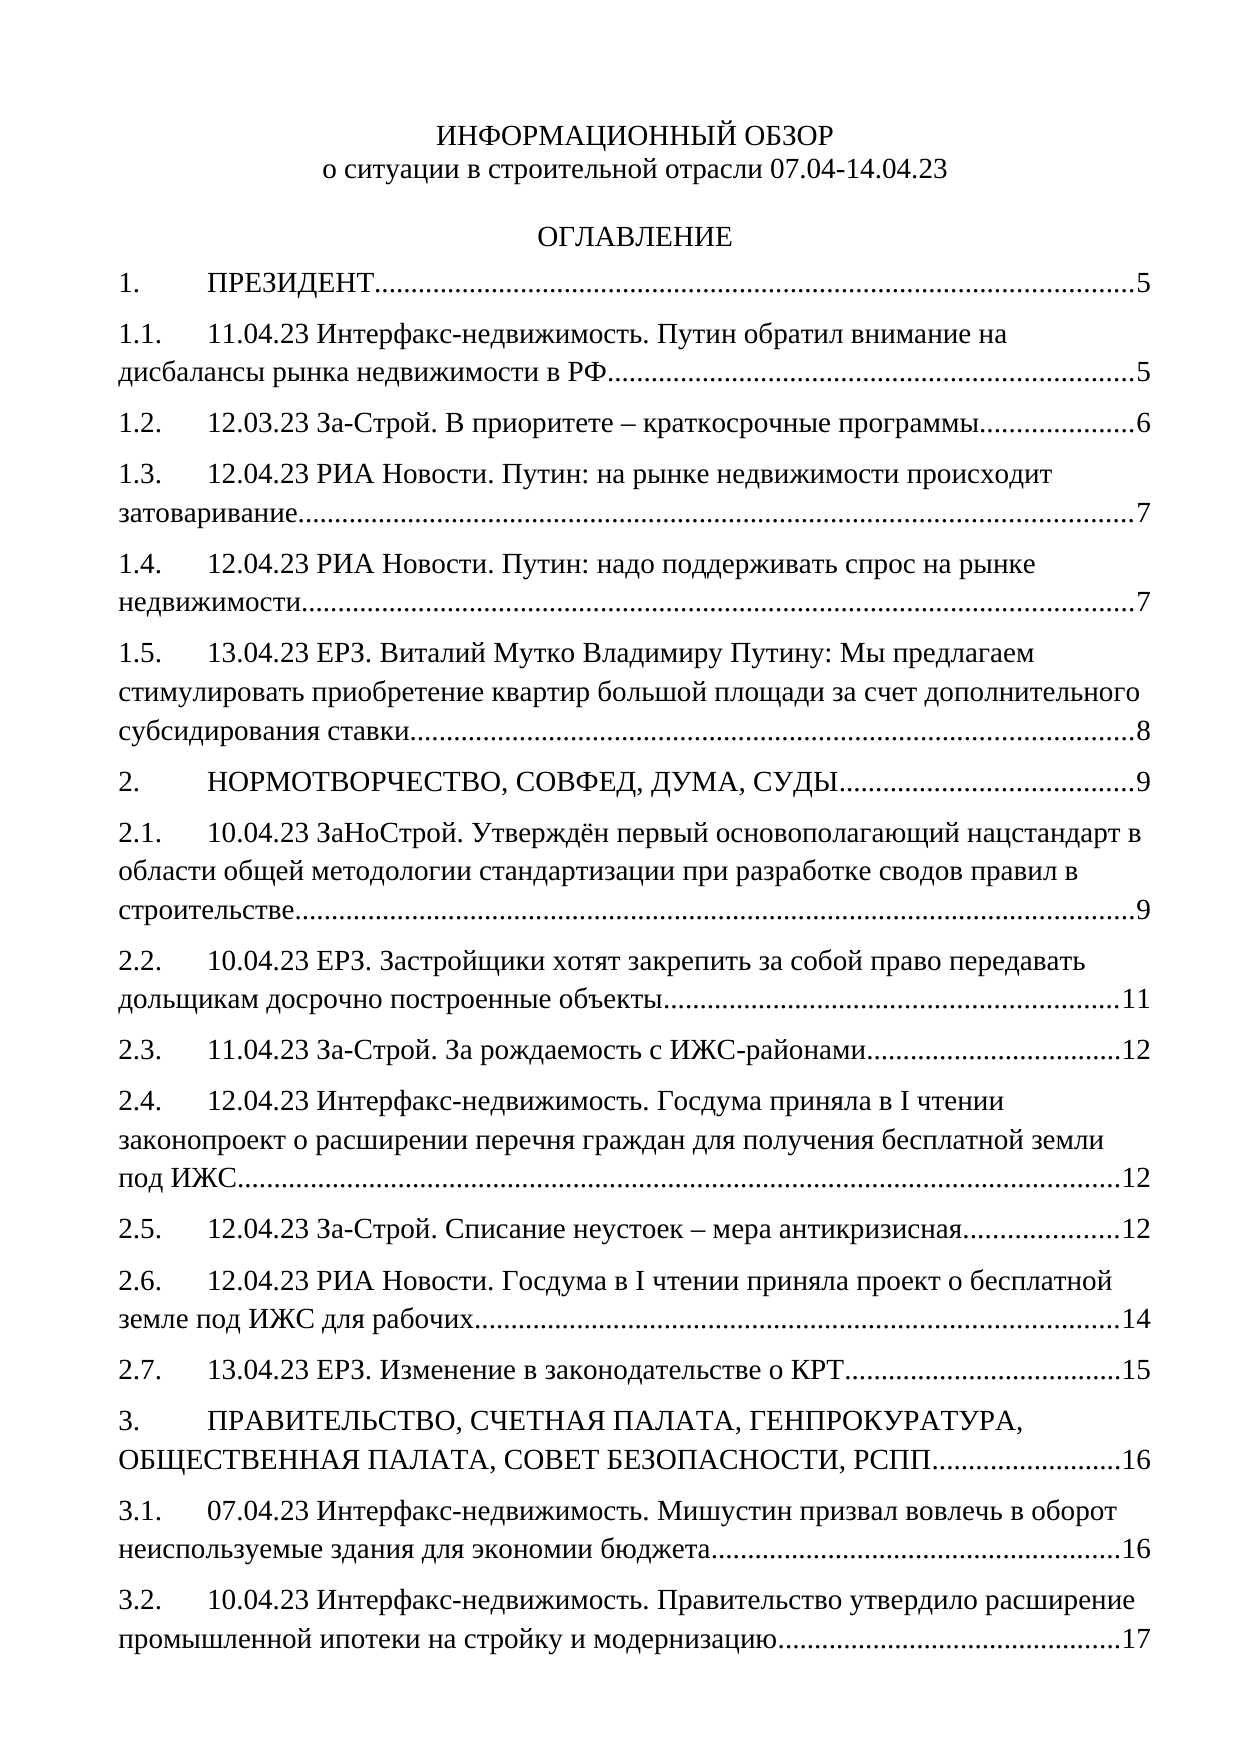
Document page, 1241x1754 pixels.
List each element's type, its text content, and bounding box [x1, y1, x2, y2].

text ИНФОРМАЦИОННЫЙ ОБЗОР [118, 118, 1152, 152]
text о ситуации в строительной отрасли 07.04-14.04.23 [118, 152, 1152, 185]
